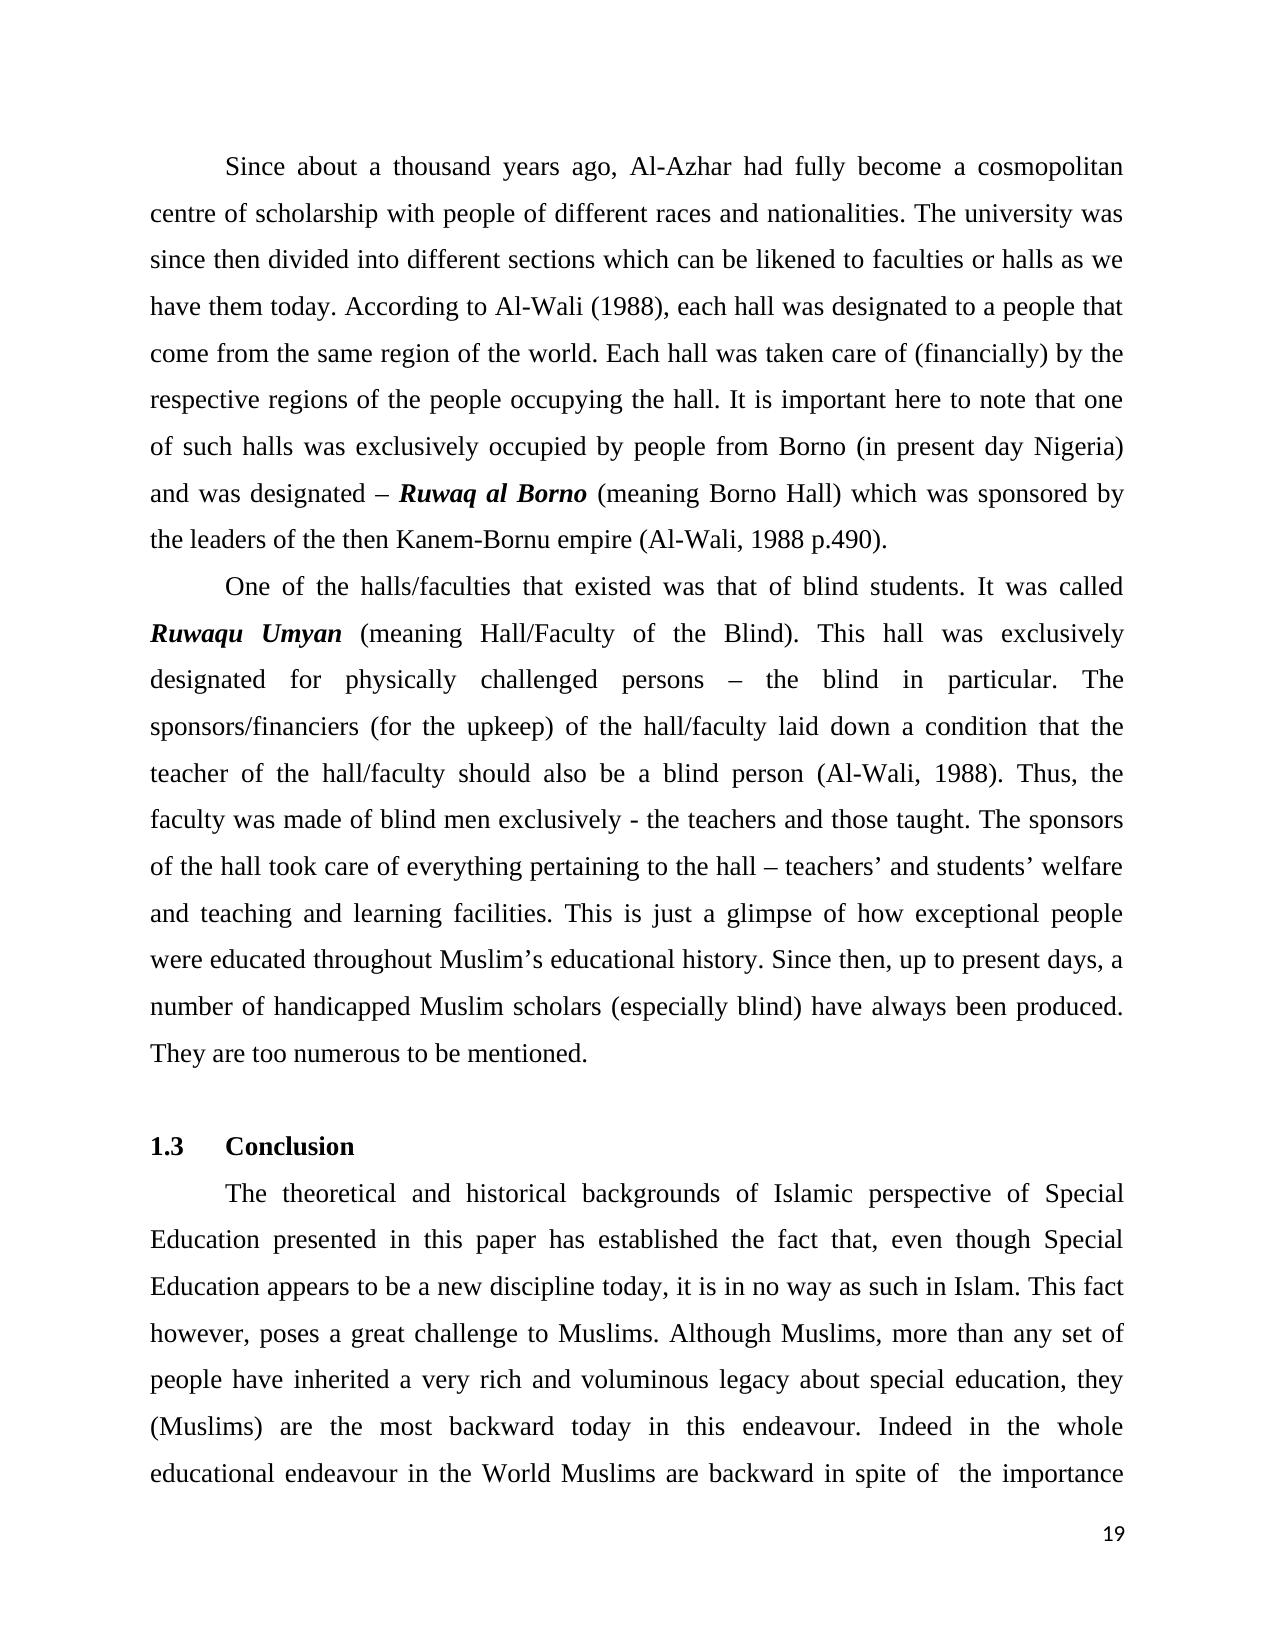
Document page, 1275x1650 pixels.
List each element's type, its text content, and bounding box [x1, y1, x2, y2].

text Since about a thousand years ago, Al-Azhar had fully become a cosmopolitan centre of scholarship with people of different races and nationalities. The university was since then divided into different sections which can be likened to faculties or halls as we have them today. According to Al-Wali (1988), each hall was designated to a people that come from the same region of the world. Each hall was taken care of (financially) by the respective regions of the people occupying the hall. It is important here to note that one of such halls was exclusively occupied by people from Borno (in present day Nigeria) and was designated – Ruwaq al Borno (meaning Borno Hall) which was sponsored by the leaders of the then Kanem-Bornu empire (Al-Wali, 1988 p.490). [150, 150, 1125, 554]
text One of the halls/faculties that existed was that of blind students. It was called Ruwaqu Umyan (meaning Hall/Faculty of the Blind). This hall was exclusively designated for physically challenged persons – the blind in particular. The sponsors/financiers (for the upkeep) of the hall/faculty laid down a condition that the teacher of the hall/faculty should also be a blind person (Al-Wali, 1988). Thus, the faculty was made of blind men exclusively - the teachers and those taught. The sponsors of the hall took care of everything pertaining to the hall – teachers’ and students’ welfare and teaching and learning facilities. This is just a glimpse of how exceptional people were educated throughout Muslim’s educational history. Since then, up to present days, a number of handicapped Muslim scholars (especially blind) have always been produced. They are too numerous to be mentioned. [150, 570, 1125, 1068]
text 1.3 Conclusion [150, 1130, 1125, 1161]
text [150, 1177, 1125, 1488]
